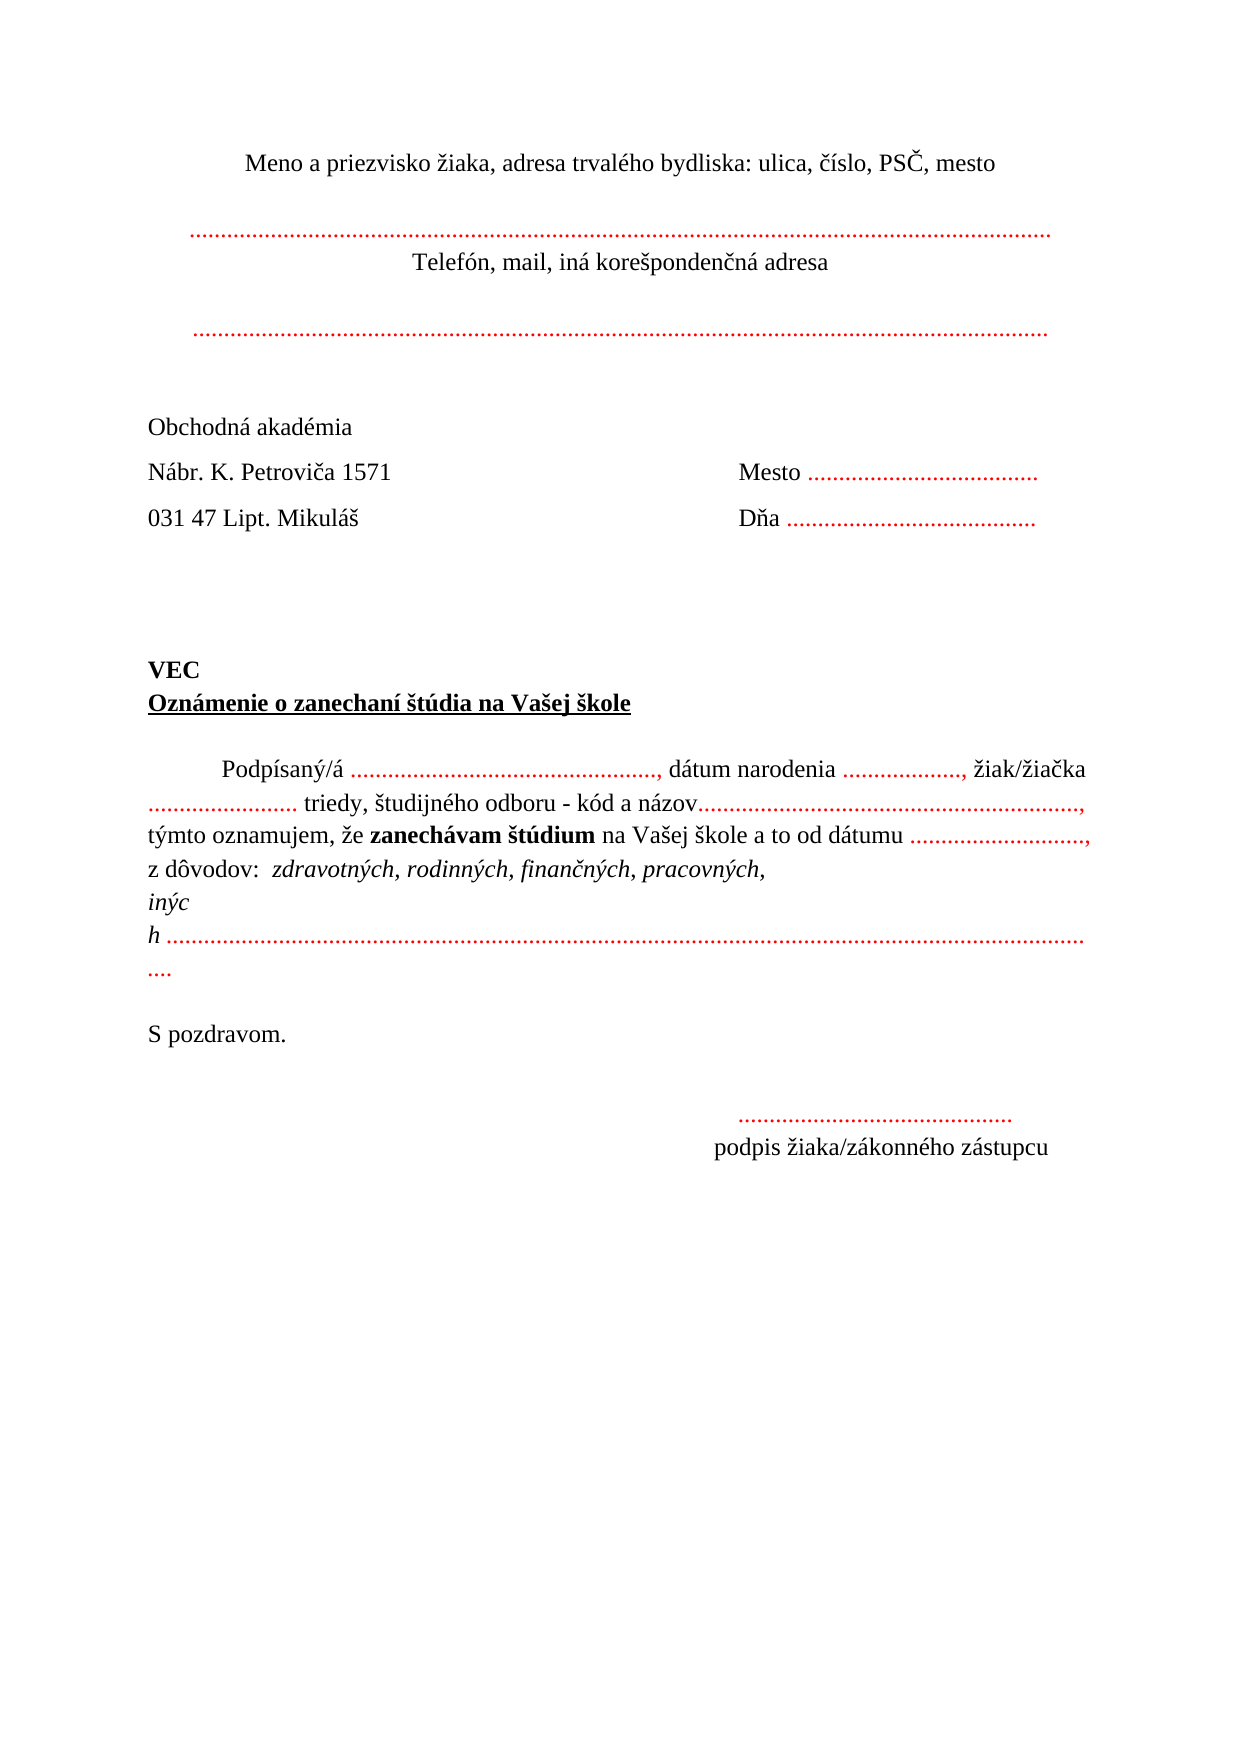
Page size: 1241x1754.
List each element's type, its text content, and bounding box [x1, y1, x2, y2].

text 031 47 Lipt. Mikuláš Dňa ........................................ [148, 503, 1093, 564]
text Nábr. K. Petroviča 1571 Mesto ..................................... [148, 457, 1093, 486]
text S pozdravom. [148, 1019, 1093, 1047]
text Obchodná akadémia [148, 412, 1093, 441]
text ......................................................................................................................................... [148, 313, 1093, 341]
text Podpísaný/á ................................................., dátum narodenia ..................., žiak/žiačka ........................ triedy, študijného odboru - kód a názov............................................................., týmto oznamujem, že zanechávam štúdium na Vašej škole a to od dátumu ............................, z dôvodov: zdravotných, rodinných, finančných, pracovných, iných ....................................................................................................................................................... [148, 754, 1093, 981]
text VEC [148, 656, 1093, 684]
text .......................................................................................................................................... [148, 214, 1093, 242]
text Telefón, mail, iná korešpondenčná adresa [148, 247, 1093, 275]
text Oznámenie o zanechaní štúdia na Vašej škole [148, 688, 1093, 717]
text Meno a priezvisko žiaka, adresa trvalého bydliska: ulica, číslo, PSČ, mesto [148, 148, 1093, 176]
text ............................................ podpis žiaka/zákonného zástupcu [148, 1099, 1093, 1161]
